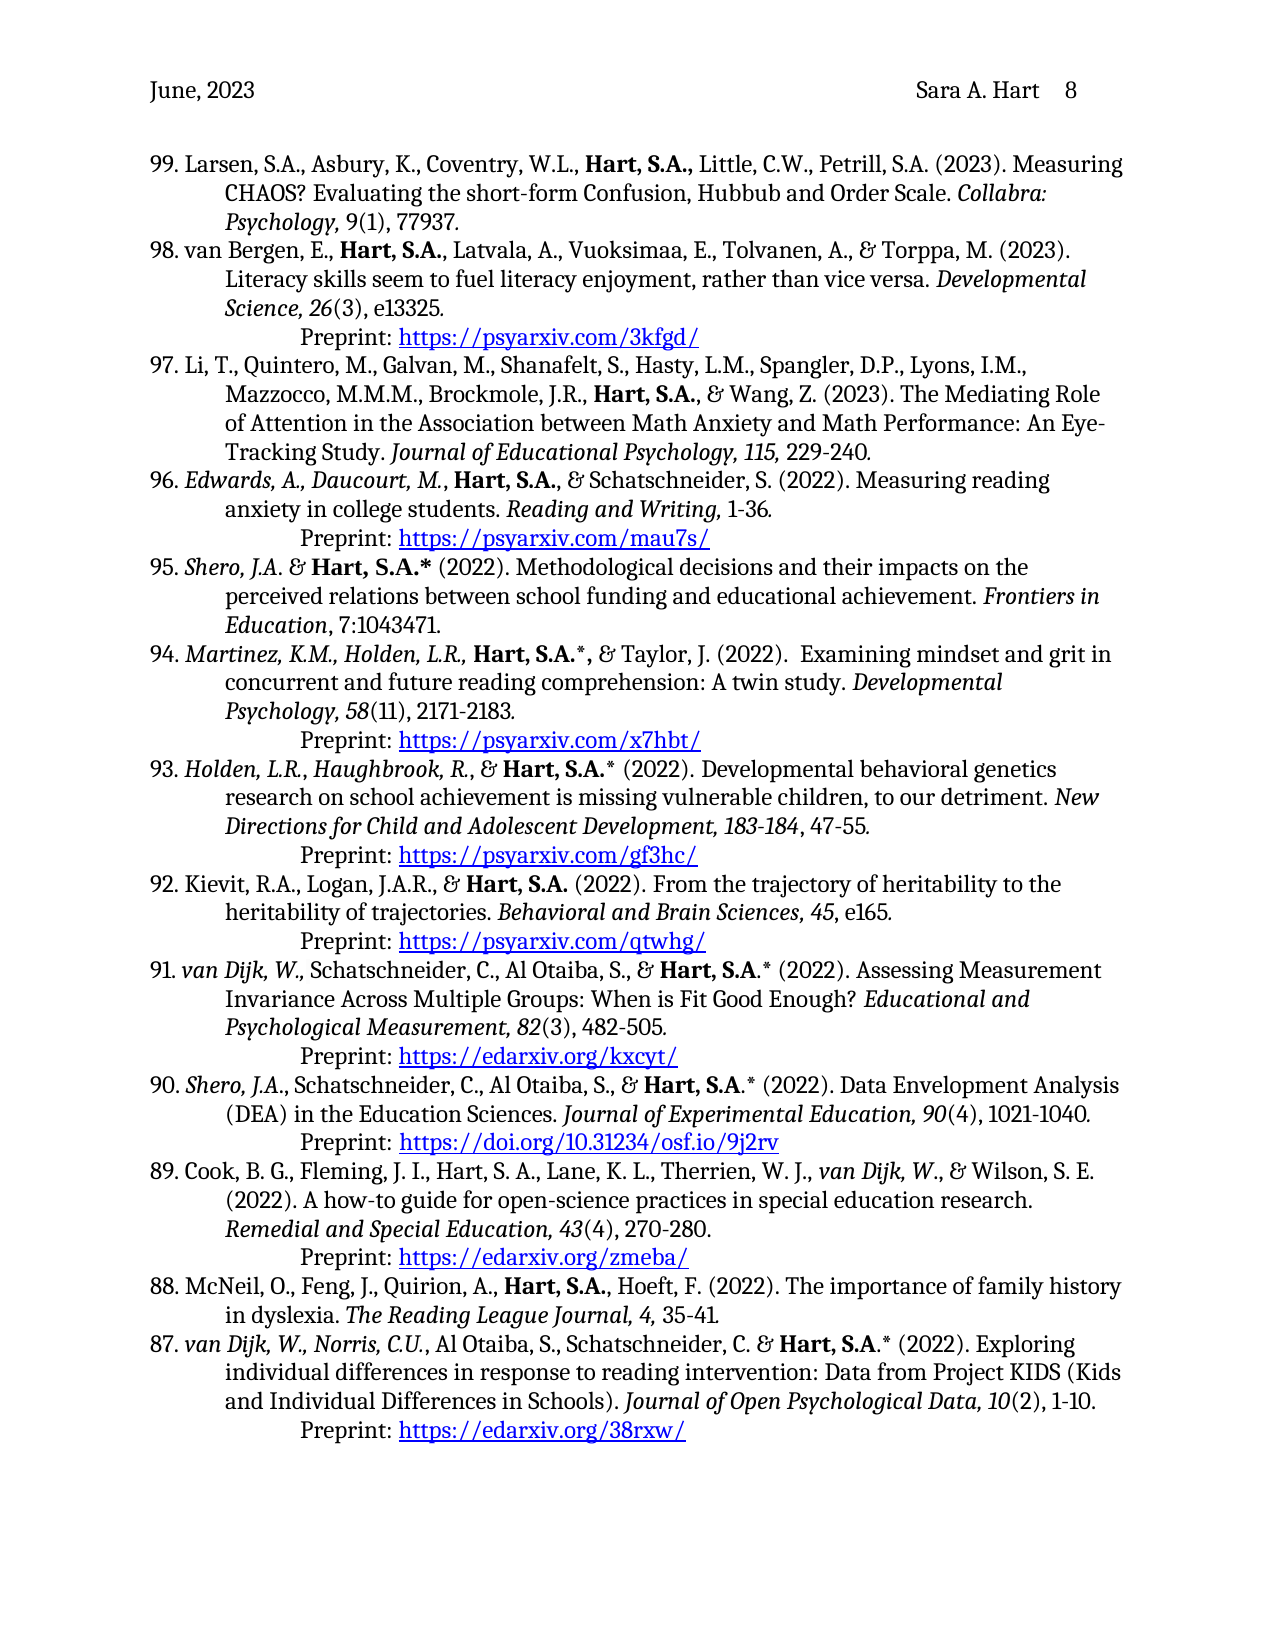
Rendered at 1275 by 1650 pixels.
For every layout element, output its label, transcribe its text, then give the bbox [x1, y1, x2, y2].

text Preprint: https://psyarxiv.com/3kfgd/ [150, 322, 1125, 351]
text 87. van Dijk, W., Norris, C.U., Al Otaiba, S., Schatschneider, C. & Hart, S.A.* (2022). Exploring individual differences in response to reading intervention: Data from Project KIDS (Kids and Individual Differences in Schools). Journal of Open Psychological Data, 10(2), 1-10. [150, 1329, 1125, 1416]
text 92. Kievit, R.A., Logan, J.A.R., & Hart, S.A. (2022). From the trajectory of heritability to the heritability of trajectories. Behavioral and Brain Sciences, 45, e165. [150, 869, 1125, 927]
text Preprint: https://doi.org/10.31234/osf.io/9j2rv [225, 1128, 1125, 1157]
text 96. Edwards, A., Daucourt, M., Hart, S.A., & Schatschneider, S. (2022). Measuring reading anxiety in college students. Reading and Writing, 1-36. [150, 466, 1125, 524]
text 98. van Bergen, E., Hart, S.A., Latvala, A., Vuoksimaa, E., Tolvanen, A., & Torppa, M. (2023). Literacy skills seem to fuel literacy enjoyment, rather than vice versa. Developmental Science, 26(3), e13325. [150, 236, 1125, 322]
text 95. Shero, J.A. & Hart, S.A.* (2022). Methodological decisions and their impacts on the perceived relations between school funding and educational achievement. Frontiers in Education, 7:1043471. [150, 552, 1125, 639]
text 99. Larsen, S.A., Asbury, K., Coventry, W.L., Hart, S.A., Little, C.W., Petrill, S.A. (2023). Measuring CHAOS? Evaluating the short-form Confusion, Hubbub and Order Scale. Collabra: Psychology, 9(1), 77937. [150, 150, 1125, 236]
text Preprint: https://psyarxiv.com/qtwhg/ [150, 927, 1125, 956]
text Preprint: https://psyarxiv.com/x7hbt/ [225, 726, 1125, 754]
text 90. Shero, J.A., Schatschneider, C., Al Otaiba, S., & Hart, S.A.* (2022). Data Envelopment Analysis (DEA) in the Education Sciences. Journal of Experimental Education, 90(4), 1021-1040. [150, 1071, 1125, 1128]
text Preprint: https://psyarxiv.com/mau7s/ [225, 524, 1125, 552]
text 88. McNeil, O., Feng, J., Quirion, A., Hart, S.A., Hoeft, F. (2022). The importance of family history in dyslexia. The Reading League Journal, 4, 35-41. [150, 1272, 1125, 1329]
text 94. Martinez, K.M., Holden, L.R., Hart, S.A.*, & Taylor, J. (2022). Examining mindset and grit in concurrent and future reading comprehension: A twin study. Developmental Psychology, 58(11), 2171-2183. [150, 639, 1125, 726]
text Preprint: https://edarxiv.org/38rxw/ [150, 1416, 1125, 1444]
text 89. Cook, B. G., Fleming, J. I., Hart, S. A., Lane, K. L., Therrien, W. J., van Dijk, W., & Wilson, S. E. (2022). A how-to guide for open-science practices in special education research. Remedial and Special Education, 43(4), 270-280. [150, 1157, 1125, 1243]
text 93. Holden, L.R., Haughbrook, R., & Hart, S.A.* (2022). Developmental behavioral genetics research on school achievement is missing vulnerable children, to our detriment. New Directions for Child and Adolescent Development, 183-184, 47-55. [150, 754, 1125, 841]
text Preprint: https://edarxiv.org/kxcyt/ [225, 1042, 1125, 1071]
text 97. Li, T., Quintero, M., Galvan, M., Shanafelt, S., Hasty, L.M., Spangler, D.P., Lyons, I.M., Mazzocco, M.M.M., Brockmole, J.R., Hart, S.A., & Wang, Z. (2023). The Mediating Role of Attention in the Association between Math Anxiety and Math Performance: An Eye-Tracking Study. Journal of Educational Psychology, 115, 229-240. [150, 351, 1125, 466]
text Preprint: https://psyarxiv.com/gf3hc/ [150, 841, 1125, 869]
text Preprint: https://edarxiv.org/zmeba/ [150, 1243, 1125, 1272]
text 91. van Dijk, W., Schatschneider, C., Al Otaiba, S., & Hart, S.A.* (2022). Assessing Measurement Invariance Across Multiple Groups: When is Fit Good Enough? Educational and Psychological Measurement, 82(3), 482-505. [150, 956, 1125, 1042]
